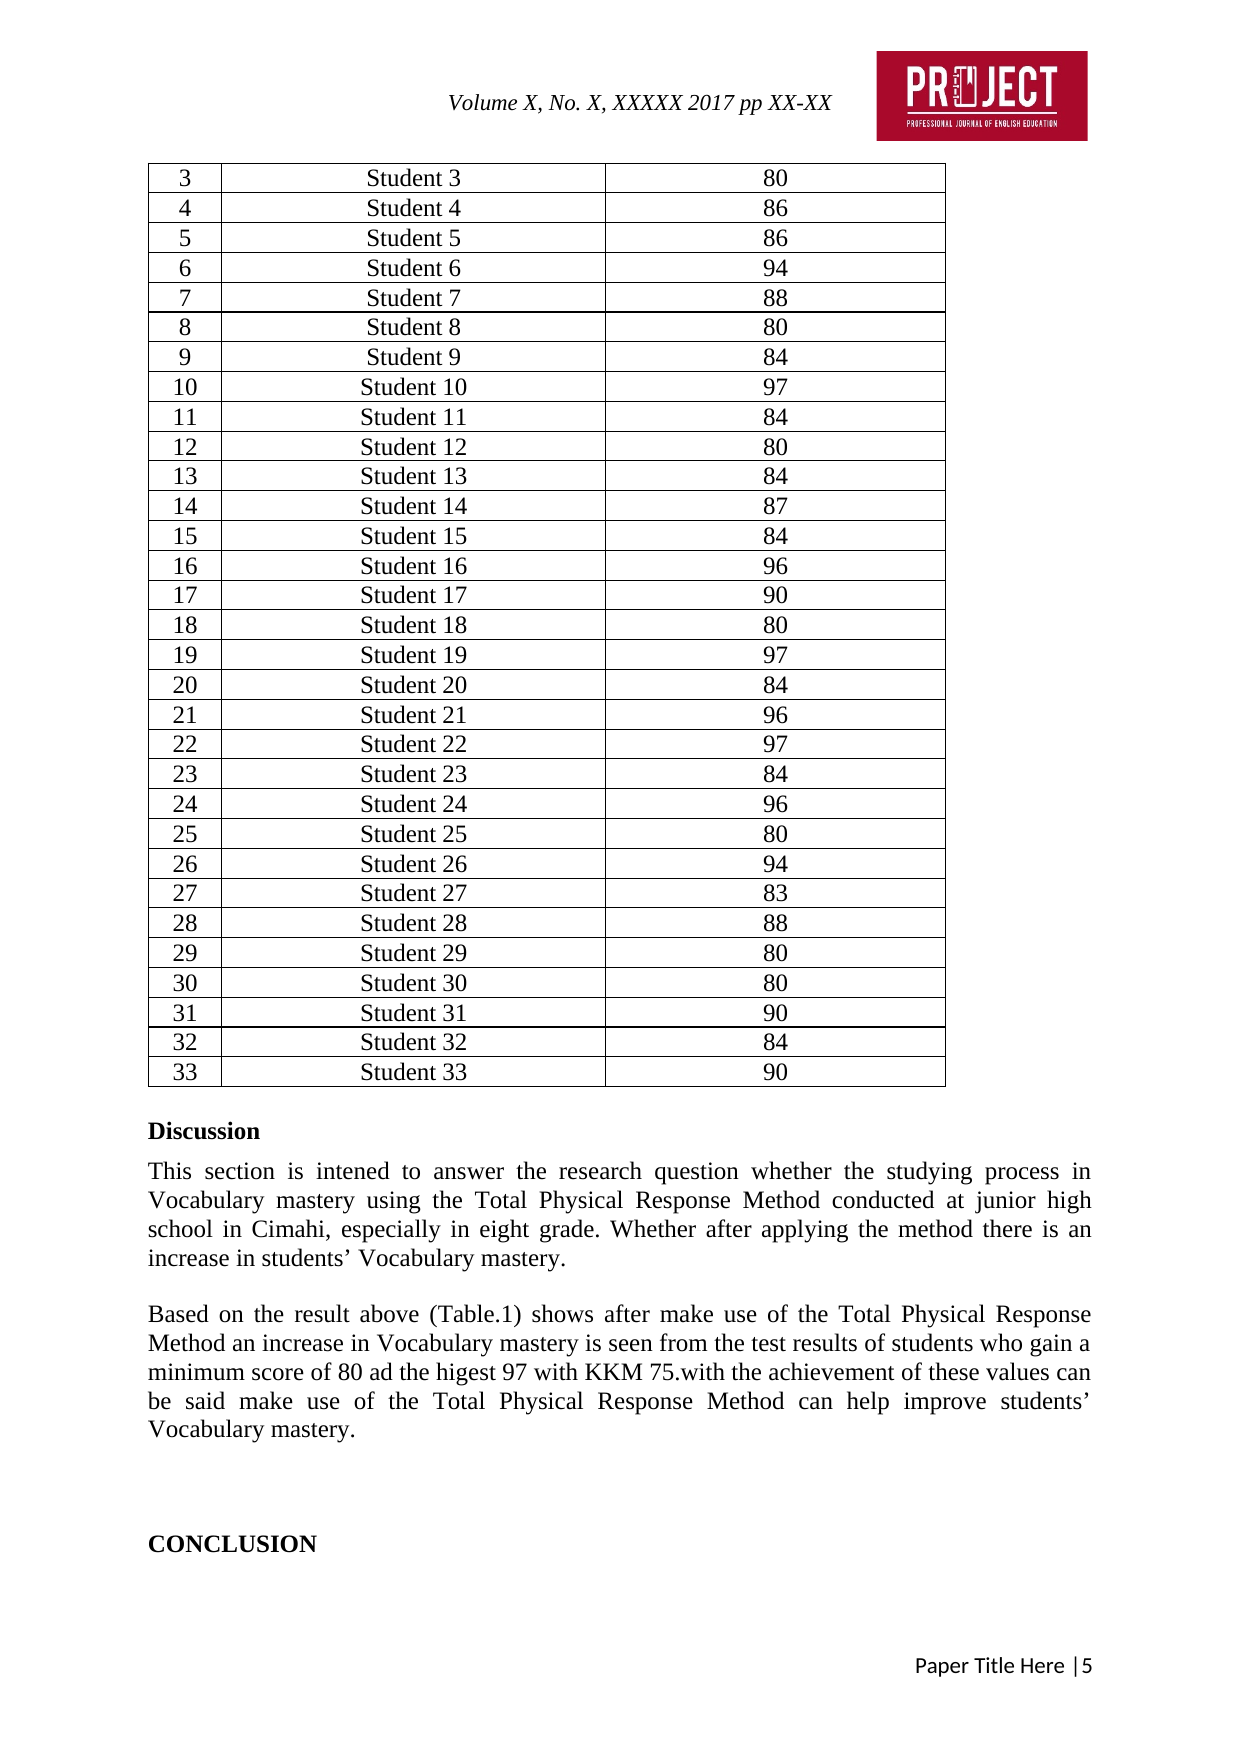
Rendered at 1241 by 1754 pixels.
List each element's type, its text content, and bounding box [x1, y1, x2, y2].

table_cell Student 8 [222, 313, 605, 341]
table_cell 84 [606, 670, 945, 699]
table_cell 84 [606, 1028, 945, 1056]
text Based on the result above (Table.1) shows after make use of the Total Physical Response Method an increase in Vocabulary mastery is seen from the test results of students who gain a minimum score of 80 ad the higest 97 with KKM 75.with the achievement of these values can be said make use of the Total Physical Response Method can help improve students’ Vocabulary mastery. [148, 1299, 1092, 1443]
table_cell Student 20 [222, 670, 605, 699]
table_cell 19 [149, 640, 221, 669]
table_cell 80 [606, 938, 945, 967]
table_cell Student 4 [222, 193, 605, 222]
table_cell Student 13 [222, 461, 605, 490]
table_cell 80 [606, 819, 945, 848]
table_cell 97 [606, 640, 945, 669]
table_cell 80 [606, 164, 945, 192]
table_cell 80 [606, 432, 945, 460]
table_cell 33 [149, 1057, 221, 1086]
table_cell 13 [149, 461, 221, 490]
table_cell 4 [149, 193, 221, 222]
table_cell 6 [149, 253, 221, 282]
table_cell Student 29 [222, 938, 605, 967]
table_cell 86 [606, 223, 945, 252]
table_cell Student 14 [222, 491, 605, 520]
table_cell 96 [606, 789, 945, 818]
table_cell 84 [606, 759, 945, 788]
table_cell 84 [606, 342, 945, 371]
table_cell 29 [149, 938, 221, 967]
table_cell 80 [606, 968, 945, 997]
table_cell 17 [149, 581, 221, 609]
text This section is intened to answer the research question whether the studying process in Vocabulary mastery using the Total Physical Response Method conducted at junior high school in Cimahi, especially in eight grade. Whether after applying the method there is an increase in students’ Vocabulary mastery. [148, 1156, 1092, 1271]
table_cell 31 [149, 998, 221, 1026]
table_cell Student 3 [222, 164, 605, 192]
table_cell Student 21 [222, 700, 605, 728]
table_cell Student 30 [222, 968, 605, 997]
table_cell 90 [606, 581, 945, 609]
table_cell 87 [606, 491, 945, 520]
table_cell Student 9 [222, 342, 605, 371]
text CONCLUSION [148, 1529, 1092, 1557]
picture [876, 51, 1088, 141]
table_cell 88 [606, 908, 945, 937]
table_cell 23 [149, 759, 221, 788]
table_cell 28 [149, 908, 221, 937]
table_cell 22 [149, 730, 221, 758]
table_cell 80 [606, 610, 945, 639]
table_cell Student 11 [222, 402, 605, 431]
table_cell Student 31 [222, 998, 605, 1026]
table_cell Student 24 [222, 789, 605, 818]
table_cell Student 18 [222, 610, 605, 639]
table_cell 84 [606, 521, 945, 550]
table_cell Student 5 [222, 223, 605, 252]
table_cell 32 [149, 1028, 221, 1056]
table_cell Student 17 [222, 581, 605, 609]
table_cell 97 [606, 372, 945, 401]
table_cell 10 [149, 372, 221, 401]
table_cell 84 [606, 461, 945, 490]
table_cell 3 [149, 164, 221, 192]
table_cell 96 [606, 551, 945, 579]
table_cell Student 33 [222, 1057, 605, 1086]
table_cell 94 [606, 253, 945, 282]
table_cell 90 [606, 998, 945, 1026]
table_cell 16 [149, 551, 221, 579]
table_cell 86 [606, 193, 945, 222]
table_cell 88 [606, 283, 945, 311]
table_cell Student 25 [222, 819, 605, 848]
table_cell 11 [149, 402, 221, 431]
table_cell 5 [149, 223, 221, 252]
table_cell Student 23 [222, 759, 605, 788]
table_cell Student 26 [222, 849, 605, 877]
table_cell Student 10 [222, 372, 605, 401]
table_cell Student 7 [222, 283, 605, 311]
table_cell 26 [149, 849, 221, 877]
table_cell 7 [149, 283, 221, 311]
table_cell 20 [149, 670, 221, 699]
table_cell 9 [149, 342, 221, 371]
table_cell 12 [149, 432, 221, 460]
table_cell Student 27 [222, 879, 605, 907]
table_cell 90 [606, 1057, 945, 1086]
table_cell Student 6 [222, 253, 605, 282]
table_cell Student 22 [222, 730, 605, 758]
table_cell 84 [606, 402, 945, 431]
table_cell 83 [606, 879, 945, 907]
table_cell Student 32 [222, 1028, 605, 1056]
table_cell 80 [606, 313, 945, 341]
table_cell Student 16 [222, 551, 605, 579]
table_cell 18 [149, 610, 221, 639]
table_cell 96 [606, 700, 945, 728]
table_cell Student 19 [222, 640, 605, 669]
text Discussion [148, 1116, 1092, 1144]
table_cell 8 [149, 313, 221, 341]
table_cell 97 [606, 730, 945, 758]
table_cell 30 [149, 968, 221, 997]
table_cell 24 [149, 789, 221, 818]
table_cell 94 [606, 849, 945, 877]
table_cell Student 15 [222, 521, 605, 550]
table_cell 27 [149, 879, 221, 907]
table_cell 14 [149, 491, 221, 520]
table_cell 21 [149, 700, 221, 728]
table_cell Student 28 [222, 908, 605, 937]
table_cell 15 [149, 521, 221, 550]
table_cell Student 12 [222, 432, 605, 460]
table_cell 25 [149, 819, 221, 848]
